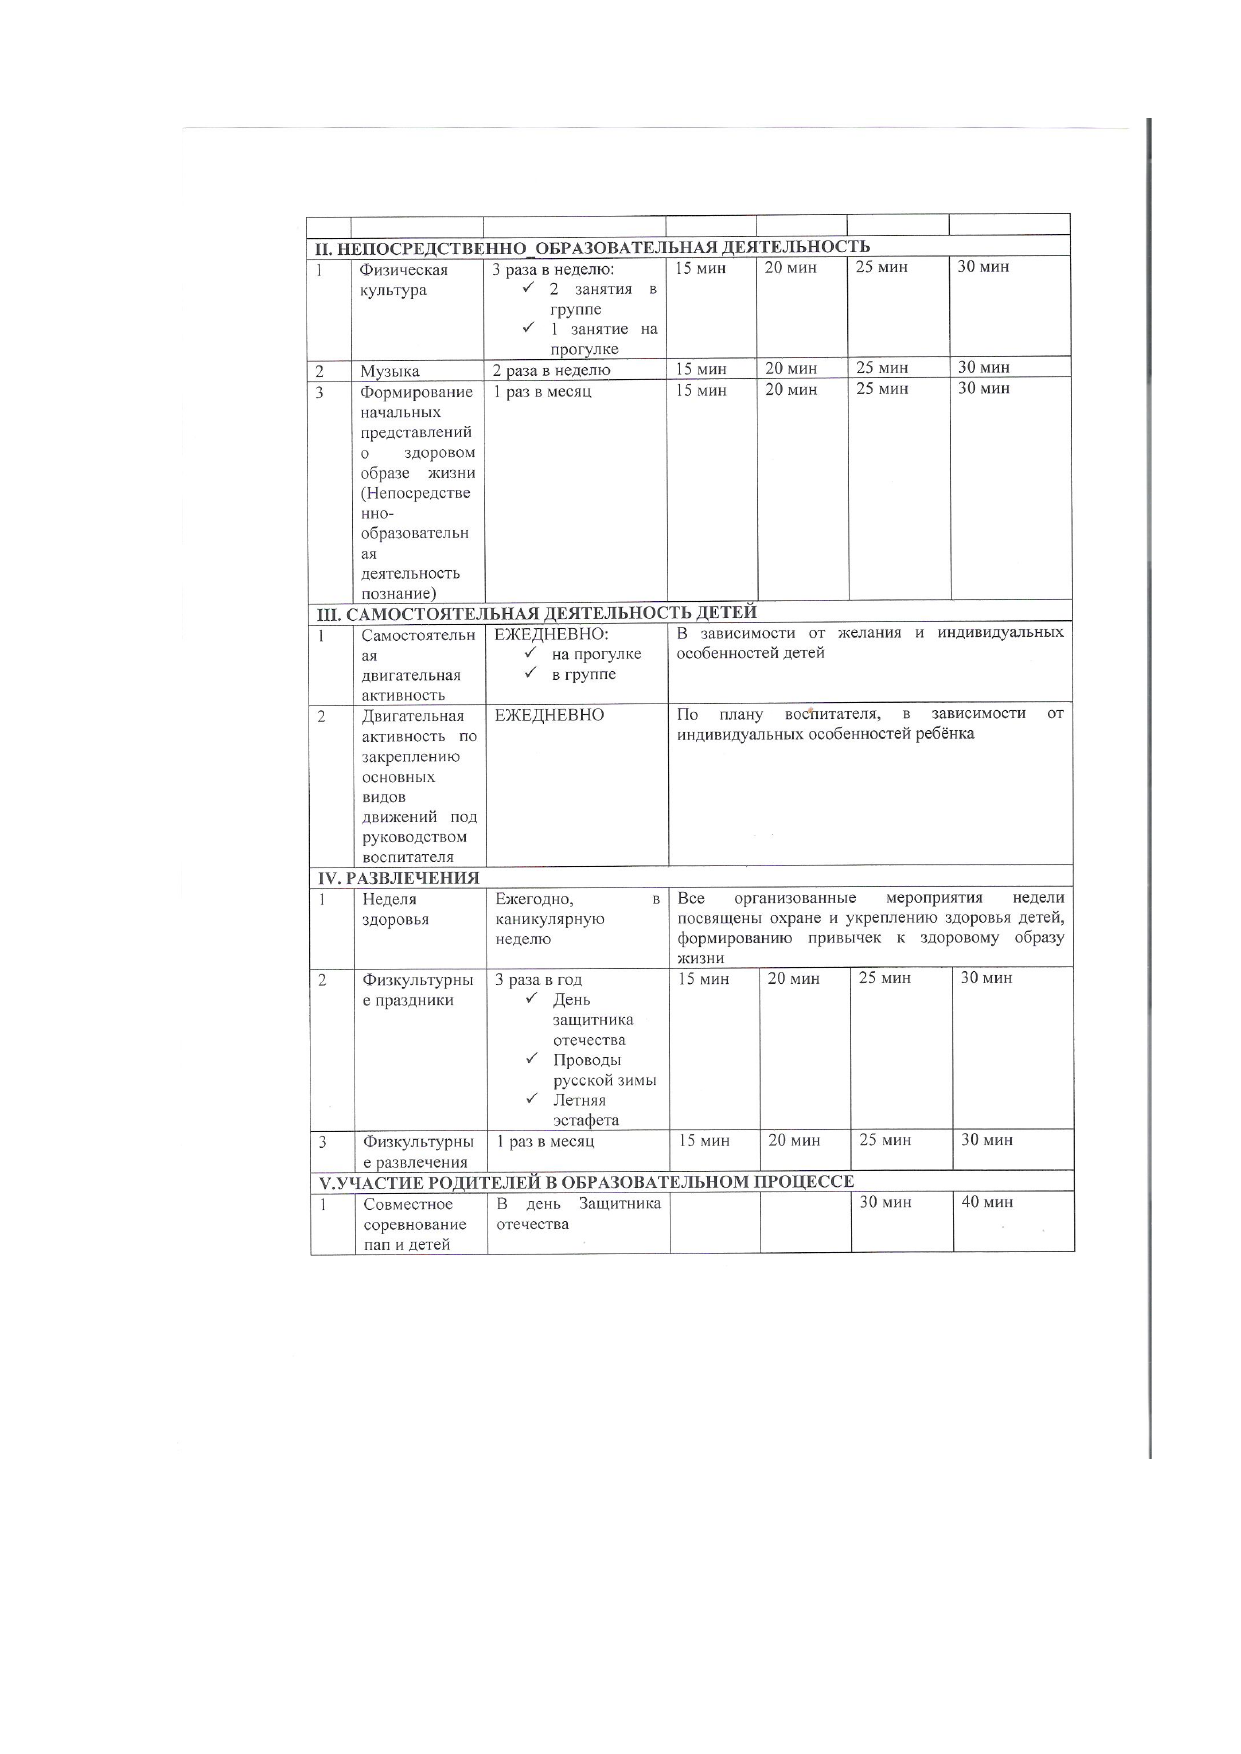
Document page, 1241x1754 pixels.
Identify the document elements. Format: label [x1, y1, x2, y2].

picture [177, 118, 1152, 1459]
